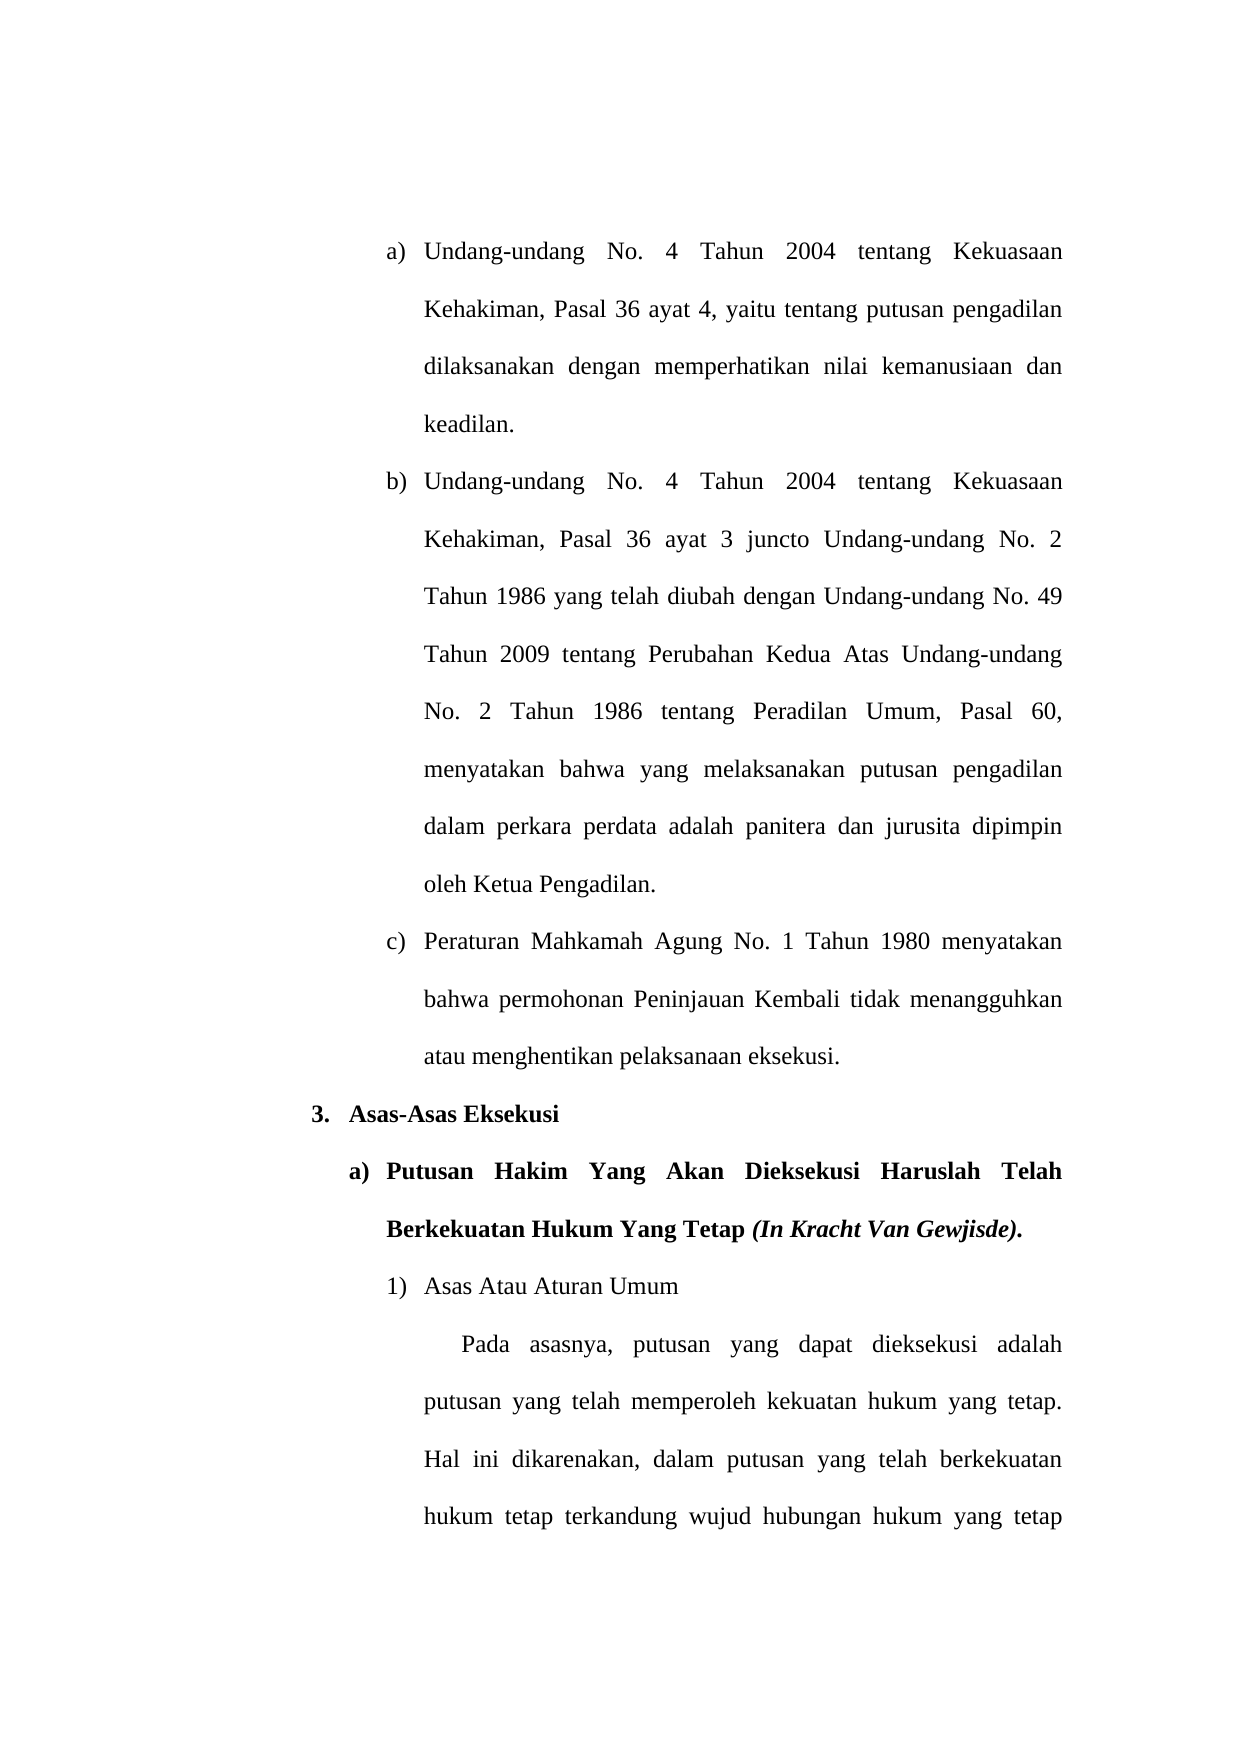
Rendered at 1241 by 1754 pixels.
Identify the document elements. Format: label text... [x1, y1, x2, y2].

list Asas Atau Aturan Umum [386, 1271, 1063, 1300]
list Peraturan Mahkamah Agung No. 1 Tahun 1980 menyatakan bahwa permohonan Peninjauan Kembali tidak menangguhkan atau menghentikan pelaksanaan eksekusi. [386, 926, 1063, 1070]
list Undang-undang No. 4 Tahun 2004 tentang Kekuasaan Kehakiman, Pasal 36 ayat 3 juncto Undang-undang No. 2 Tahun 1986 yang telah diubah dengan Undang-undang No. 49 Tahun 2009 tentang Perubahan Kedua Atas Undang-undang No. 2 Tahun 1986 tentang Peradilan Umum, Pasal 60, menyatakan bahwa yang melaksanakan putusan pengadilan dalam perkara perdata adalah panitera dan jurusita dipimpin oleh Ketua Pengadilan. [386, 466, 1063, 897]
list Asas-Asas Eksekusi [311, 1099, 1063, 1127]
list Undang-undang No. 4 Tahun 2004 tentang Kekuasaan Kehakiman, Pasal 36 ayat 4, yaitu tentang putusan pengadilan dilaksanakan dengan memperhatikan nilai kemanusiaan dan keadilan. [386, 236, 1063, 437]
list Putusan Hakim Yang Akan Dieksekusi Haruslah Telah Berkekuatan Hukum Yang Tetap (In Kracht Van Gewjisde). [349, 1156, 1063, 1242]
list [424, 1329, 1063, 1530]
